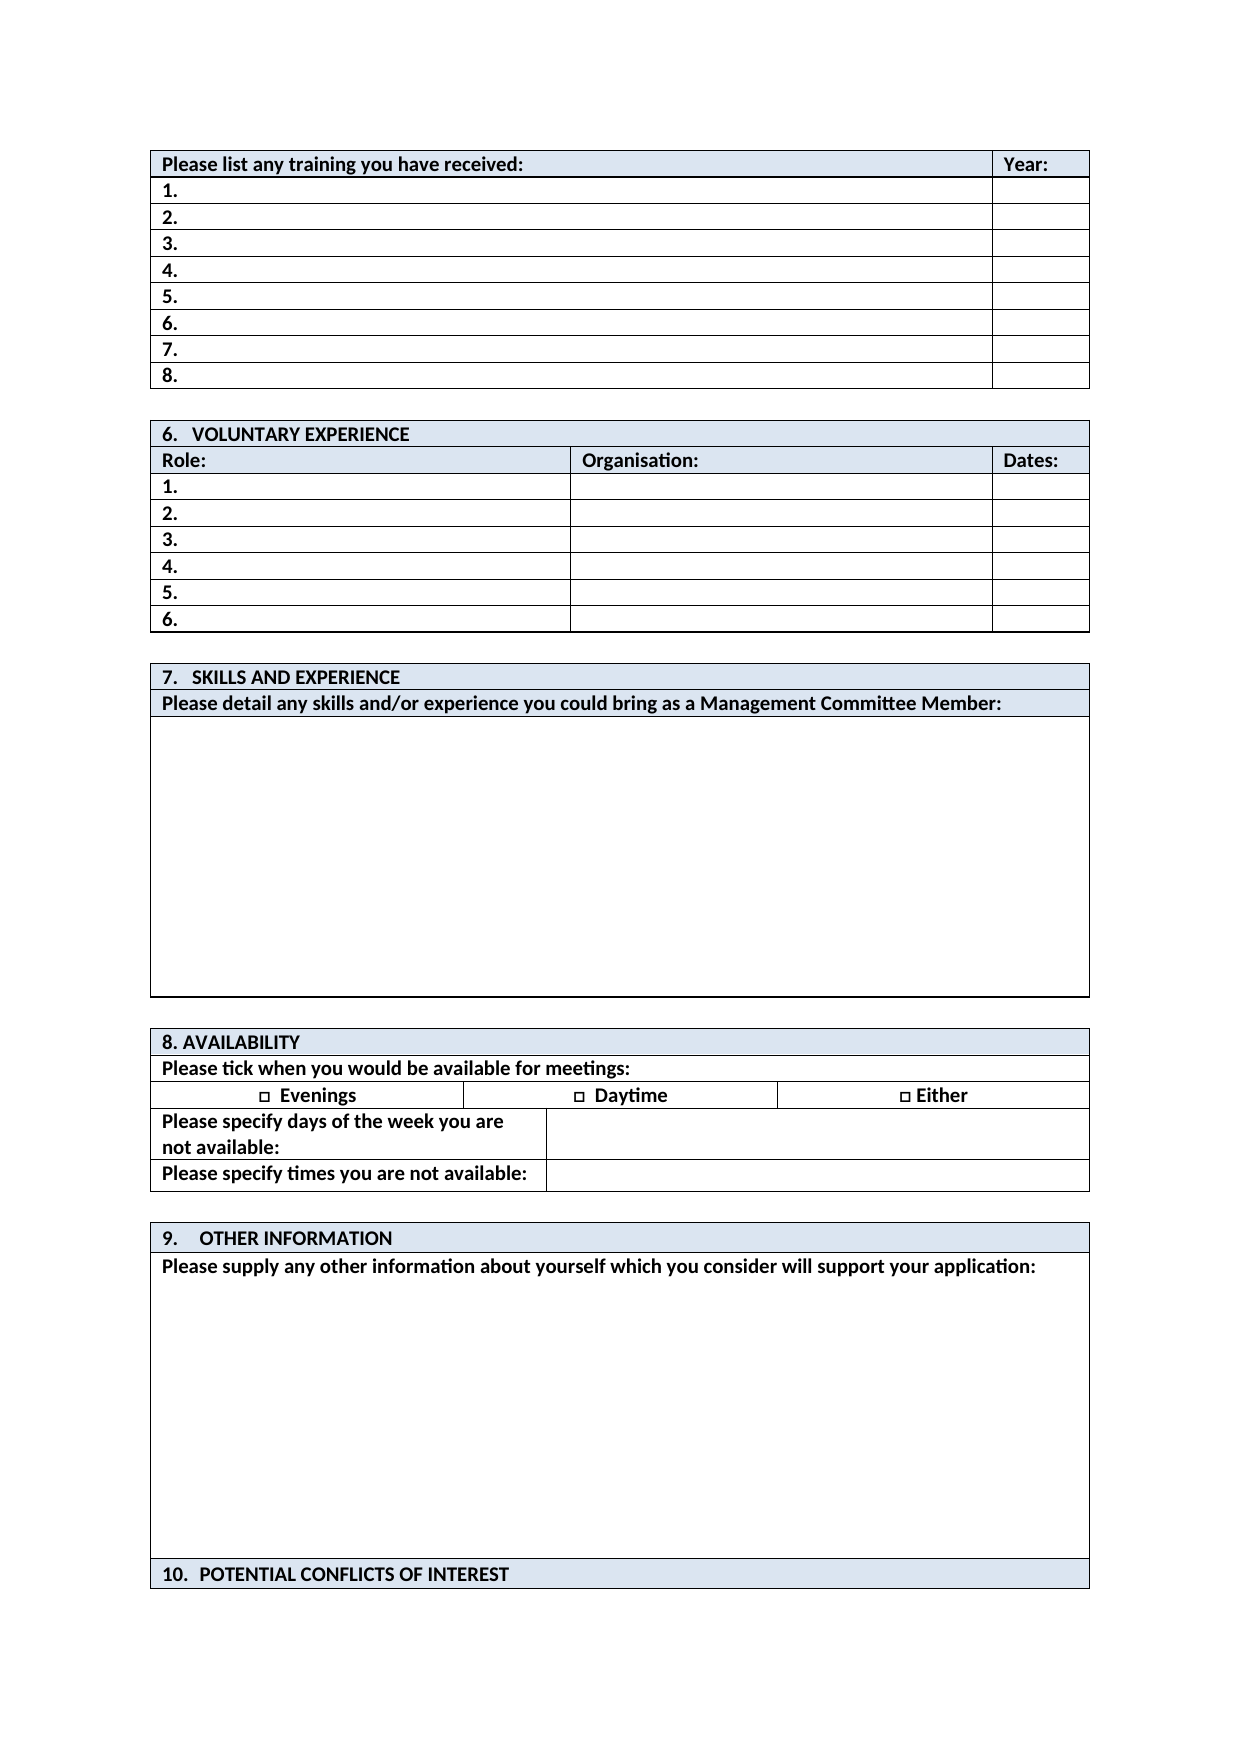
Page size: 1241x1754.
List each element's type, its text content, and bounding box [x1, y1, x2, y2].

table_cell 4. [151, 257, 992, 282]
table_cell [571, 500, 992, 526]
table_cell Organisation: [571, 447, 992, 473]
table_header 6. VOLUNTARY EXPERIENCE [151, 421, 1089, 446]
table_cell [571, 527, 992, 552]
table_cell [993, 474, 1089, 499]
table_cell [993, 580, 1089, 605]
table_cell 1. [151, 474, 570, 499]
table_cell [993, 553, 1089, 578]
table_cell [993, 527, 1089, 552]
table_cell [993, 310, 1089, 335]
table_cell Please tick when you would be available for meetings: [151, 1056, 1089, 1081]
table_cell 8. [151, 363, 992, 388]
table_cell Please detail any skills and/or experience you could bring as a Management Committee Member: [151, 690, 1089, 716]
table_cell [993, 257, 1089, 282]
table_cell 6. [151, 310, 992, 335]
table_cell [993, 336, 1089, 362]
table_cell [993, 500, 1089, 526]
table_cell [993, 606, 1089, 631]
table_cell 3. [151, 527, 570, 552]
table_cell □ Daytime [464, 1082, 777, 1107]
table_cell Please specify times you are not available: [151, 1160, 546, 1191]
table_cell □ Either [778, 1082, 1089, 1107]
table_cell Please supply any other information about yourself which you consider will support your application: [151, 1253, 1089, 1558]
table_cell Please specify days of the week you are not available: [151, 1109, 546, 1159]
table_cell Role: [151, 447, 570, 473]
table_cell [571, 474, 992, 499]
table_header 8. AVAILABILITY [151, 1029, 1089, 1054]
table_cell Please list any training you have received: [151, 151, 992, 176]
table_cell [993, 204, 1089, 229]
table_cell 1. [151, 178, 992, 203]
table_cell 5. [151, 283, 992, 309]
table_cell [571, 553, 992, 578]
table_cell [993, 363, 1089, 388]
table_cell 10. POTENTIAL CONFLICTS OF INTEREST [151, 1559, 1089, 1588]
table_cell [151, 717, 1089, 996]
table_cell Dates: [993, 447, 1089, 473]
table_cell 3. [151, 230, 992, 256]
table_cell [993, 283, 1089, 309]
table_cell [571, 606, 992, 631]
table_cell □ Evenings [151, 1082, 463, 1107]
table_cell 7. [151, 336, 992, 362]
table_cell [547, 1109, 1089, 1159]
table_cell 4. [151, 553, 570, 578]
table_cell [547, 1160, 1089, 1191]
table_cell Year: [993, 151, 1089, 176]
table_cell 2. [151, 500, 570, 526]
table_cell [571, 580, 992, 605]
table_cell 5. [151, 580, 570, 605]
table_cell [993, 230, 1089, 256]
table_cell [993, 178, 1089, 203]
table_cell 2. [151, 204, 992, 229]
table_header 7. SKILLS AND EXPERIENCE [151, 664, 1089, 689]
table_header 9. OTHER INFORMATION [151, 1223, 1089, 1252]
table_cell 6. [151, 606, 570, 631]
